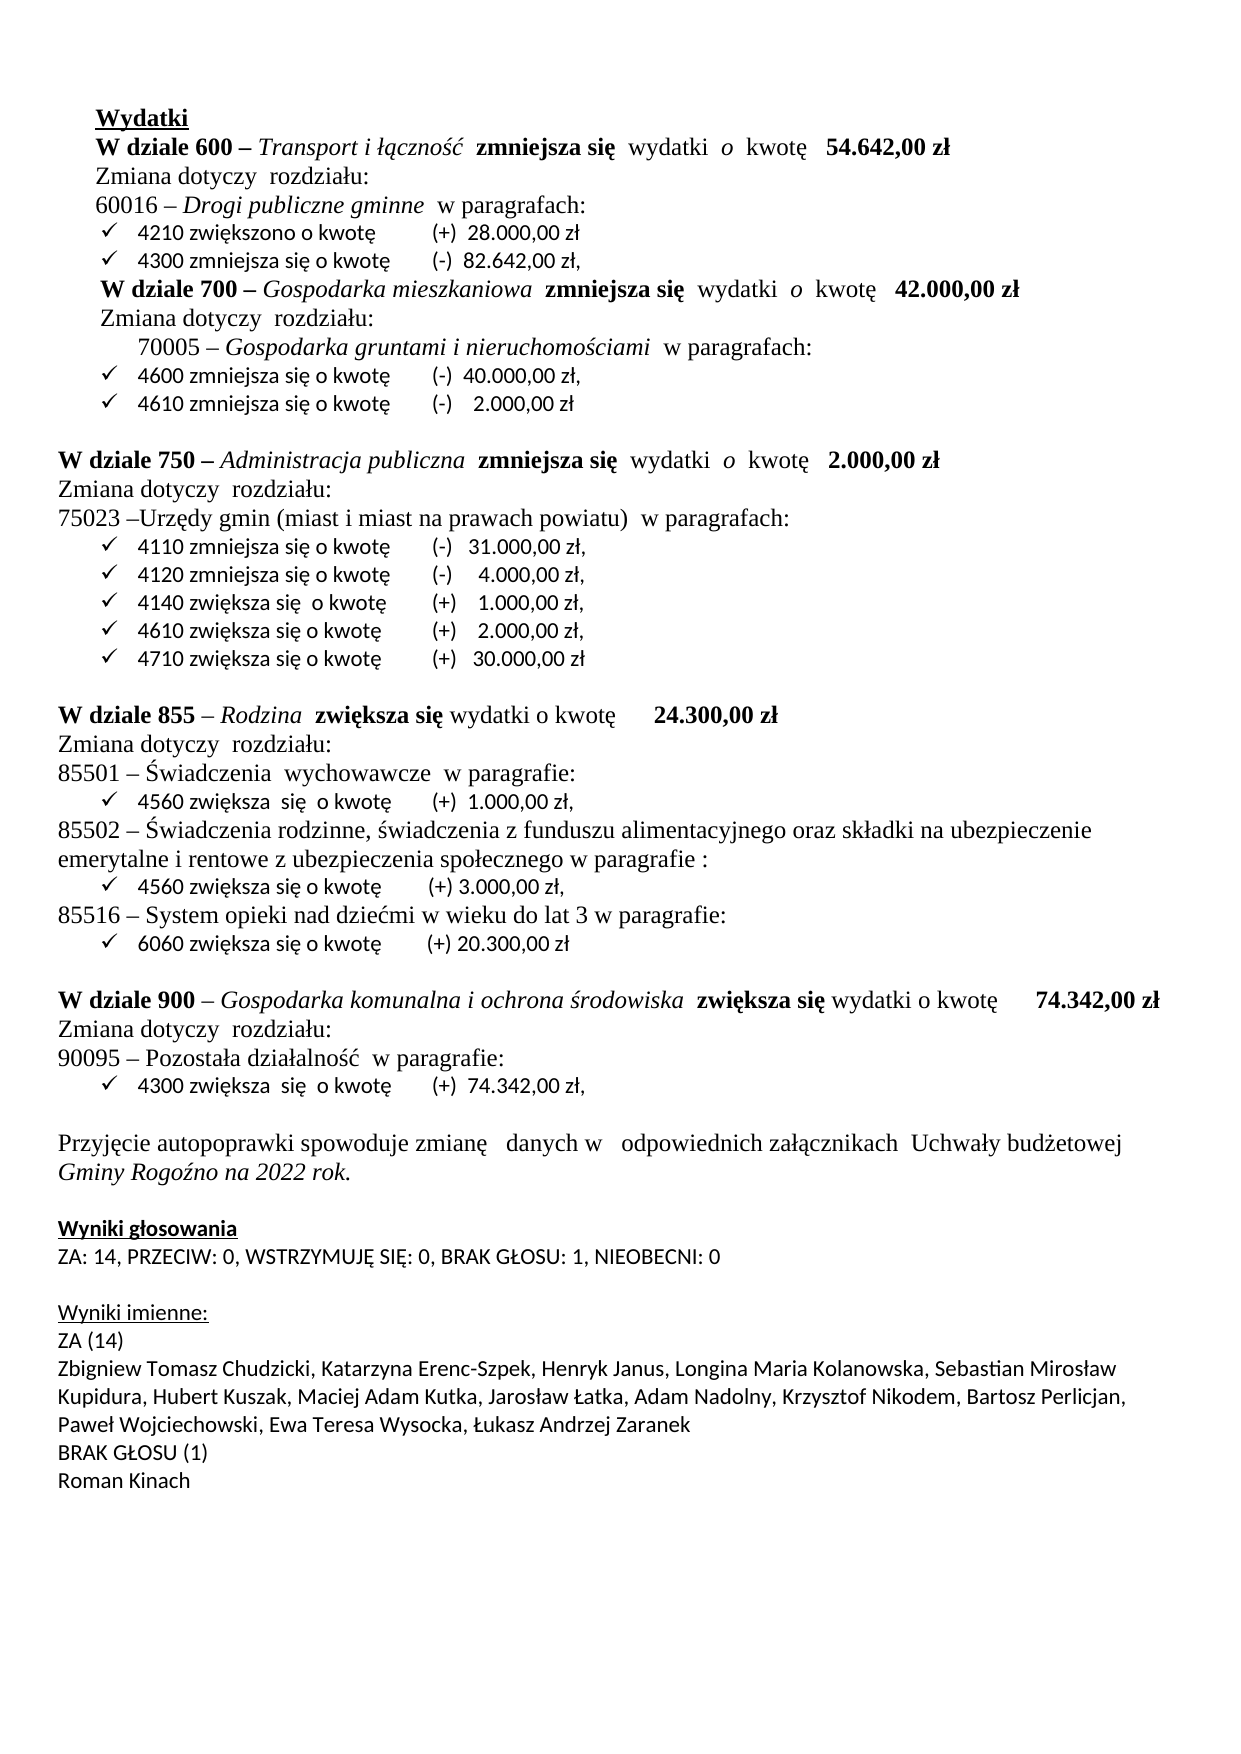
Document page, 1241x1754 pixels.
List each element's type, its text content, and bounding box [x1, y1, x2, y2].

list 4140 zwiększa się o kwotę (+) 1.000,00 zł, [100, 588, 1182, 616]
text W dziale 600 – Transport i łączność zmniejsza się wydatki o kwotę 54.642,00 zł [58, 132, 1182, 161]
text W dziale 900 – Gospodarka komunalna i ochrona środowiska zwiększa się wydatki o kwotę 74.342,00 zł [58, 985, 1182, 1014]
list 4710 zwiększa się o kwotę (+) 30.000,00 zł [100, 644, 1182, 672]
text Zmiana dotyczy rozdziału: [58, 161, 1182, 190]
text 85502 – Świadczenia rodzinne, świadczenia z funduszu alimentacyjnego oraz składki na ubezpieczenie emerytalne i rentowe z ubezpieczenia społecznego w paragrafie : [58, 815, 1182, 872]
list 4300 zwiększa się o kwotę (+) 74.342,00 zł, [100, 1071, 1182, 1099]
text W dziale 700 – Gospodarka mieszkaniowa zmniejsza się wydatki o kwotę 42.000,00 zł [58, 274, 1182, 303]
text W dziale 750 – Administracja publiczna zmniejsza się wydatki o kwotę 2.000,00 zł [58, 446, 1182, 474]
text 75023 –Urzędy gmin (miast i miast na prawach powiatu) w paragrafach: [58, 503, 1182, 532]
list 4110 zmniejsza się o kwotę (-) 31.000,00 zł, [100, 532, 1182, 560]
text 85501 – Świadczenia wychowawcze w paragrafie: [58, 758, 1182, 787]
list 4600 zmniejsza się o kwotę (-) 40.000,00 zł, [100, 361, 1182, 389]
text Zmiana dotyczy rozdziału: [58, 303, 1182, 332]
text 90095 – Pozostała działalność w paragrafie: [58, 1043, 1182, 1071]
text 70005 – Gospodarka gruntami i nieruchomościami w paragrafach: [64, 332, 1182, 361]
list 4560 zwiększa się o kwotę (+) 3.000,00 zł, [100, 872, 1182, 900]
text 85516 – System opieki nad dziećmi w wieku do lat 3 w paragrafie: [58, 900, 1182, 929]
list 4610 zwiększa się o kwotę (+) 2.000,00 zł, [100, 616, 1182, 644]
text Zmiana dotyczy rozdziału: [58, 474, 1182, 503]
text Wydatki [58, 103, 1182, 132]
list 6060 zwiększa się o kwotę (+) 20.300,00 zł [100, 929, 1182, 957]
text W dziale 855 – Rodzina zwiększa się wydatki o kwotę 24.300,00 zł [58, 701, 1182, 729]
text Przyjęcie autopoprawki spowoduje zmianę danych w odpowiednich załącznikach Uchwały budżetowej Gminy Rogoźno na 2022 rok. Wyniki głosowania ZA: 14, PRZECIW: 0, WSTRZYMUJĘ SIĘ: 0, BRAK GŁOSU: 1, NIEOBECNI: 0 Wyniki imienne: ZA (14) Zbigniew Tomasz Chudzicki, Katarzyna Erenc-Szpek, Henryk Janus, Longina Maria Kolanowska, Sebastian Mirosław Kupidura, Hubert Kuszak, Maciej Adam Kutka, Jarosław Łatka, Adam Nadolny, Krzysztof Nikodem, Bartosz Perlicjan, Paweł Wojciechowski, Ewa Teresa Wysocka, Łukasz Andrzej Zaranek BRAK GŁOSU (1) Roman Kinach [58, 1128, 1182, 1494]
list 4210 zwiększono o kwotę (+) 28.000,00 zł [100, 218, 1182, 246]
list 4560 zwiększa się o kwotę (+) 1.000,00 zł, [100, 787, 1182, 815]
text Zmiana dotyczy rozdziału: [58, 1014, 1182, 1043]
list 4120 zmniejsza się o kwotę (-) 4.000,00 zł, [100, 560, 1182, 588]
list 4300 zmniejsza się o kwotę (-) 82.642,00 zł, [100, 246, 1182, 274]
text 60016 – Drogi publiczne gminne w paragrafach: [58, 190, 1182, 218]
list 4610 zmniejsza się o kwotę (-) 2.000,00 zł [100, 389, 1182, 417]
text Zmiana dotyczy rozdziału: [58, 729, 1182, 758]
